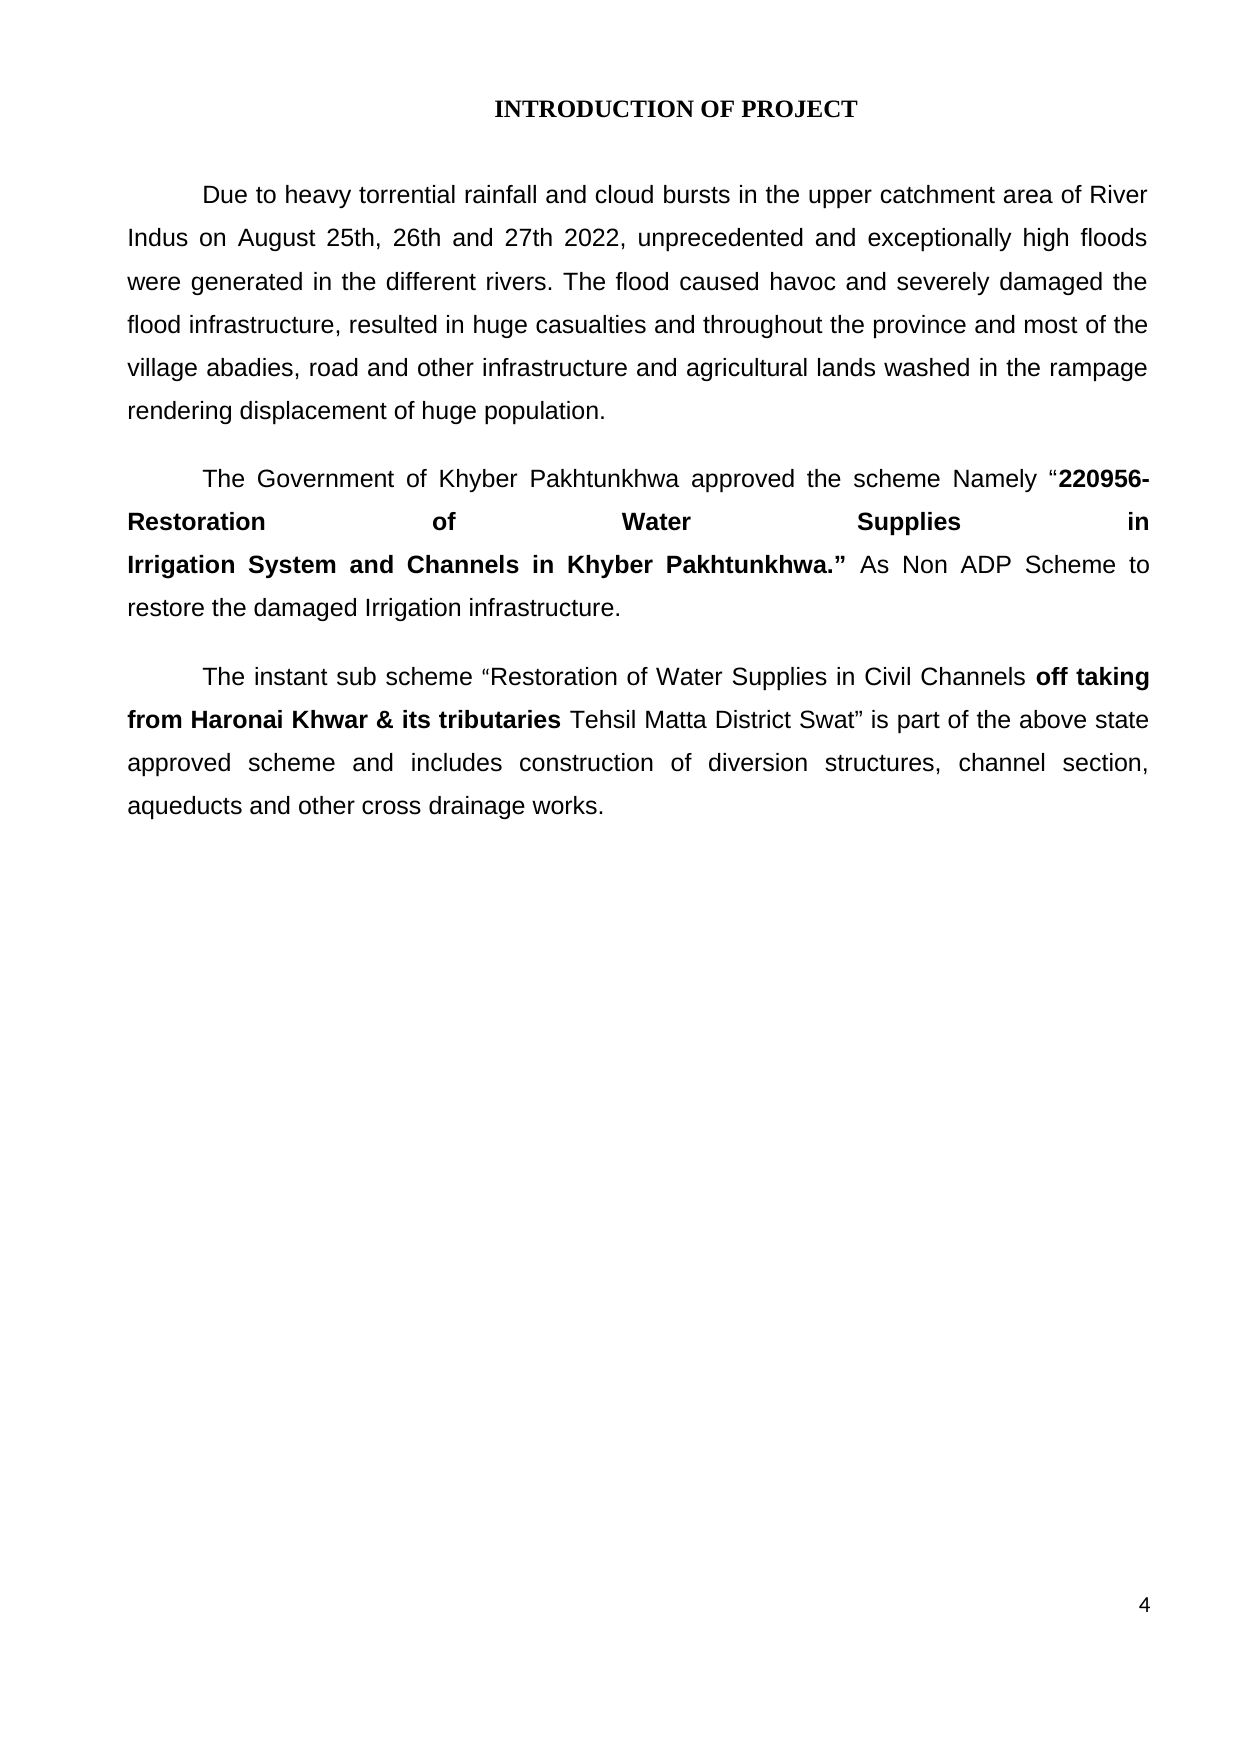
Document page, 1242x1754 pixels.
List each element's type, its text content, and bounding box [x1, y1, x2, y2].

list INTRODUCTION OF PROJECT [202, 94, 1150, 123]
text The instant sub scheme “Restoration of Water Supplies in Civil Channels off taking from Haronai Khwar & its tributaries Tehsil Matta District Swat” is part of the above state approved scheme and includes construction of diversion structures, channel section, aqueducts and other cross drainage works. [127, 662, 1150, 820]
text Due to heavy torrential rainfall and cloud bursts in the upper catchment area of River Indus on August 25th, 26th and 27th 2022, unprecedented and exceptionally high floods were generated in the different rivers. The flood caused havoc and severely damaged the flood infrastructure, resulted in huge casualties and throughout the province and most of the village abadies, road and other infrastructure and agricultural lands washed in the rampage rendering displacement of huge population. [127, 180, 1150, 425]
text The Government of Khyber Pakhtunkhwa approved the scheme Namely “220956-Restoration of Water Supplies in Irrigation System and Channels in Khyber Pakhtunkhwa.” As Non ADP Scheme to restore the damaged Irrigation infrastructure. [127, 464, 1150, 622]
